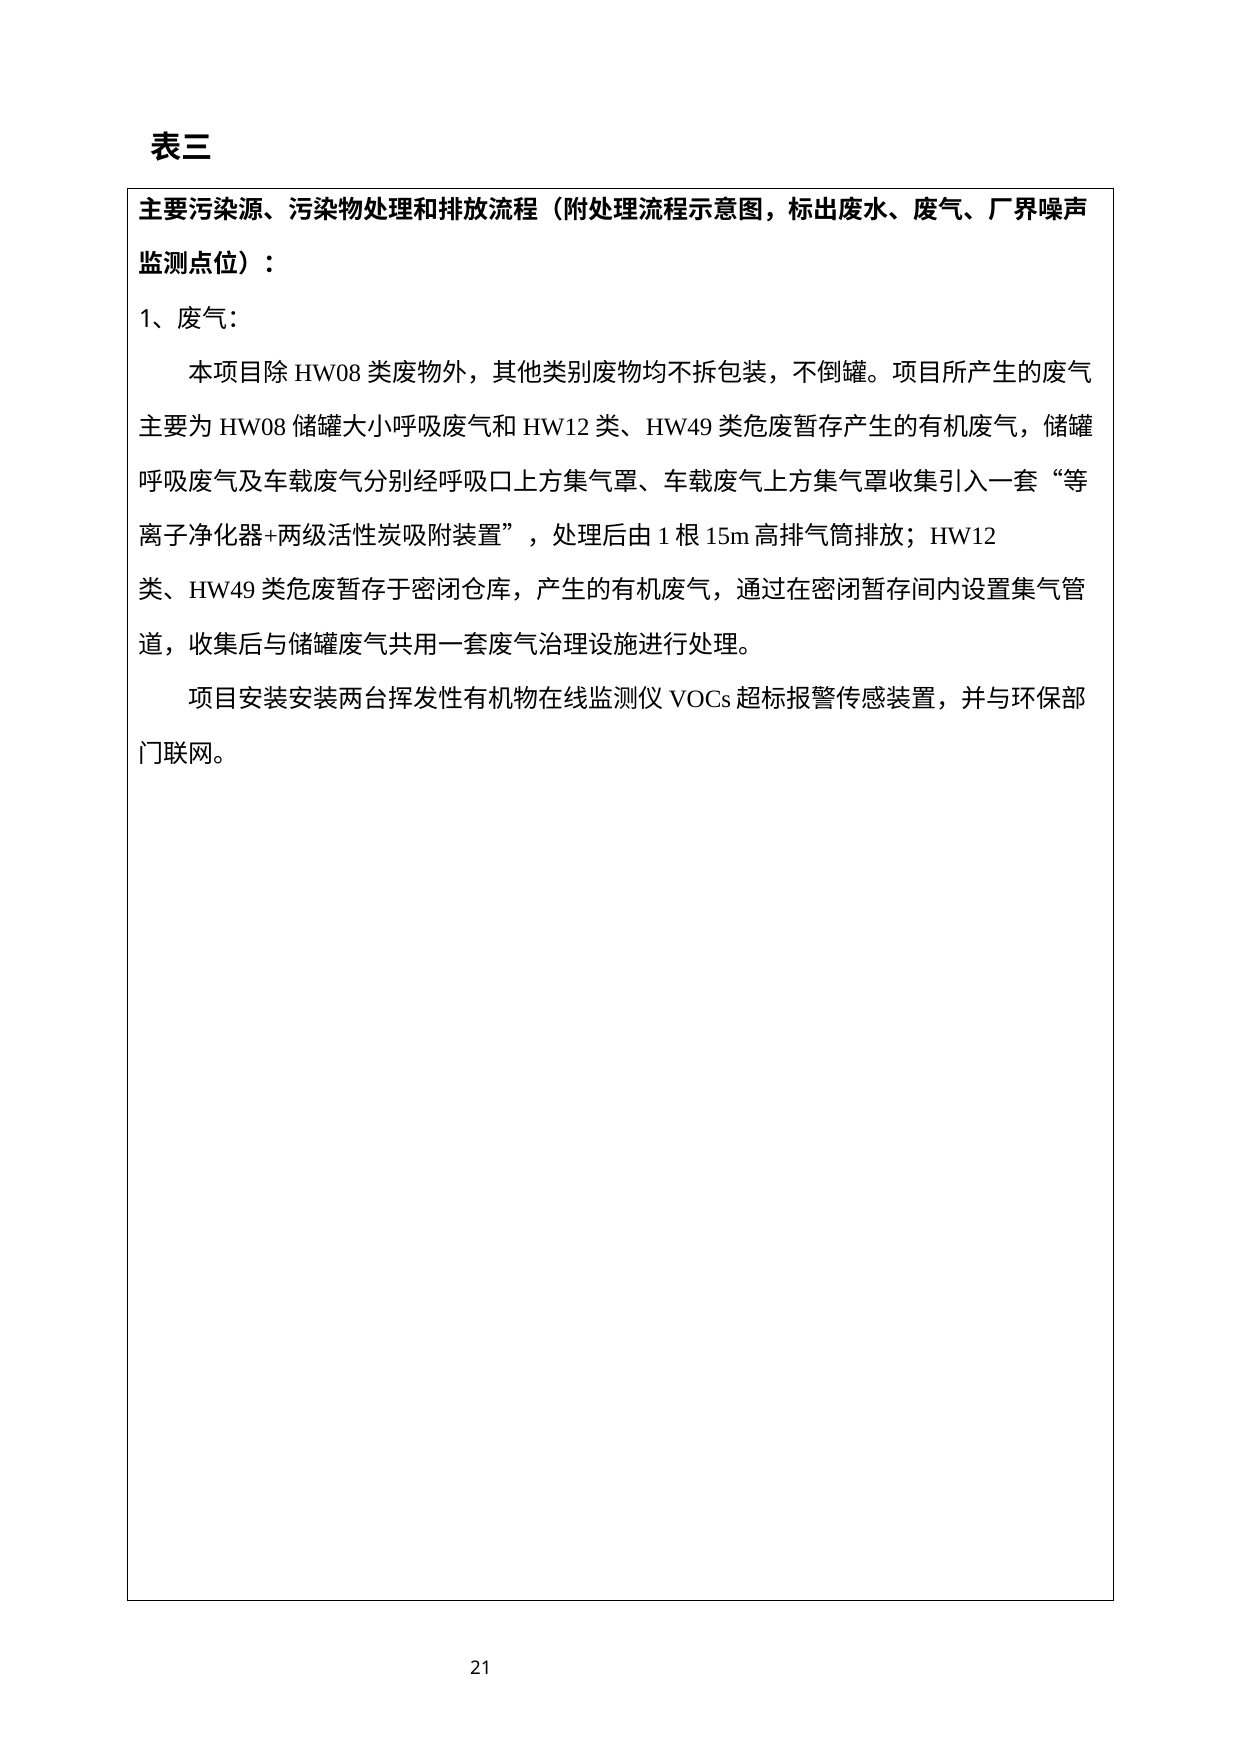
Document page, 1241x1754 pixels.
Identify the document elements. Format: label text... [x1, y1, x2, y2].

text 表三 [150, 122, 1090, 167]
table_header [128, 189, 1113, 1600]
